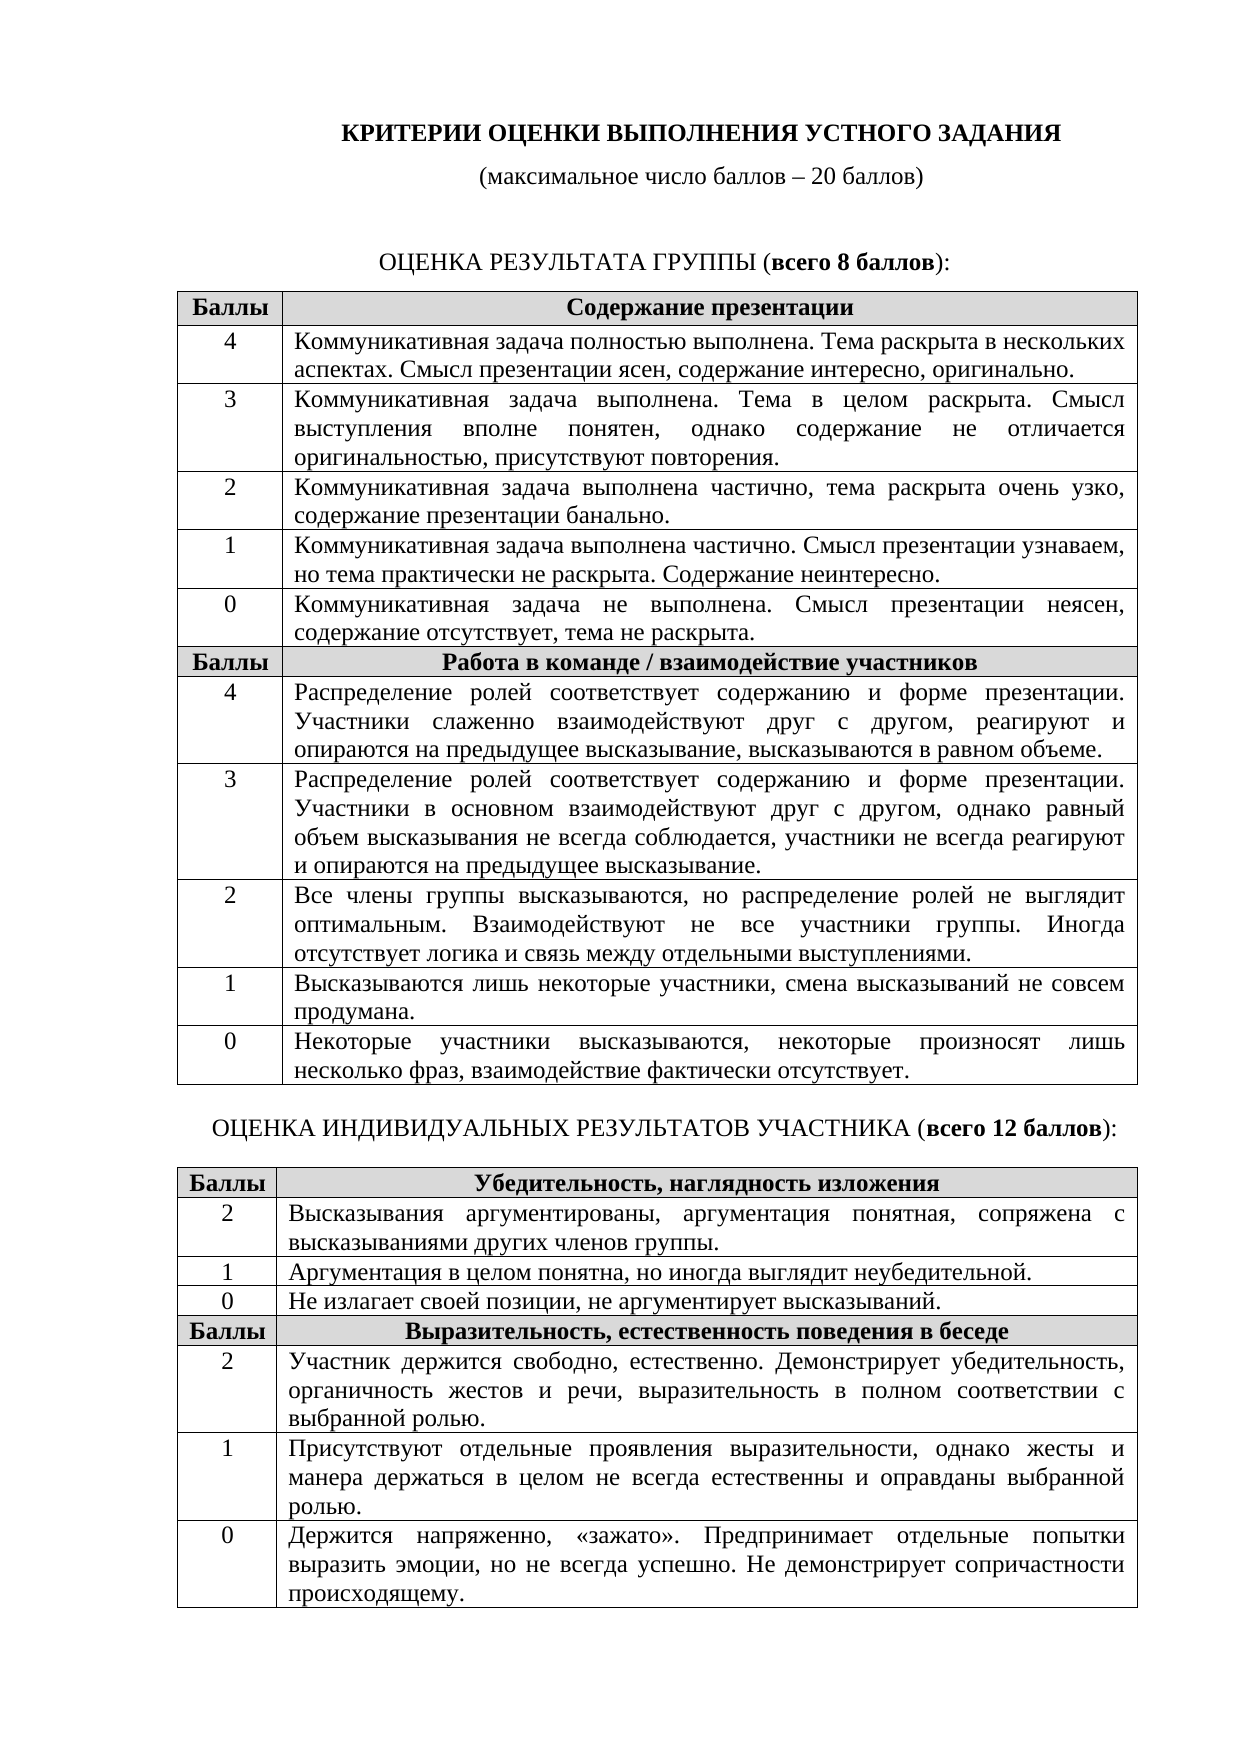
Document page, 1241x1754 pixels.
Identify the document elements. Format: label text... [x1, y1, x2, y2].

text КРИТЕРИИ ОЦЕНКИ ВЫПОЛНЕНИЯ УСТНОГО ЗАДАНИЯ [177, 118, 1152, 147]
table_cell Баллы [178, 1316, 276, 1345]
text (максимальное число баллов – 20 баллов) [177, 161, 1152, 190]
table_cell Аргументация в целом понятна, но иногда выглядит неубедительной. [277, 1257, 1137, 1285]
table_cell 1 [178, 1257, 276, 1285]
table_cell Работа в команде / взаимодействие участников [283, 647, 1137, 676]
table_cell 3 [178, 384, 282, 471]
table_cell 0 [178, 589, 282, 646]
table_cell 0 [178, 1521, 276, 1607]
table_header Баллы [178, 292, 282, 325]
table_cell Выразительность, естественность поведения в беседе [277, 1316, 1137, 1345]
table_cell Распределение ролей соответствует содержанию и форме презентации. Участники слаженно взаимодействуют друг с другом, реагируют и опираются на предыдущее высказывание, высказываются в равном объеме. [283, 677, 1137, 763]
table_header Баллы [178, 1168, 276, 1197]
table_cell 0 [178, 1286, 276, 1315]
text ОЦЕНКА РЕЗУЛЬТАТА ГРУППЫ (всего 8 баллов): [177, 247, 1152, 276]
table_cell Коммуникативная задача не выполнена. Смысл презентации неясен, содержание отсутствует, тема не раскрыта. [283, 589, 1137, 646]
table_cell 4 [178, 677, 282, 763]
table_cell Участник держится свободно, естественно. Демонстрирует убедительность, органичность жестов и речи, выразительность в полном соответствии с выбранной ролью. [277, 1346, 1137, 1432]
table_cell 1 [178, 968, 282, 1025]
table_cell Распределение ролей соответствует содержанию и форме презентации. Участники в основном взаимодействуют друг с другом, однако равный объем высказывания не всегда соблюдается, участники не всегда реагируют и опираются на предыдущее высказывание. [283, 764, 1137, 879]
table_cell Высказываются лишь некоторые участники, смена высказываний не совсем продумана. [283, 968, 1137, 1025]
table_cell Коммуникативная задача выполнена. Тема в целом раскрыта. Смысл выступления вполне понятен, однако содержание не отличается оригинальностью, присутствуют повторения. [283, 384, 1137, 471]
table_cell 4 [178, 326, 282, 383]
table_cell Высказывания аргументированы, аргументация понятная, сопряжена с высказываниями других членов группы. [277, 1198, 1137, 1256]
table_cell 2 [178, 1198, 276, 1256]
table_cell Некоторые участники высказываются, некоторые произносят лишь несколько фраз, взаимодействие фактически отсутствует. [283, 1026, 1137, 1084]
table_cell Присутствуют отдельные проявления выразительности, однако жесты и манера держаться в целом не всегда естественны и оправданы выбранной ролью. [277, 1433, 1137, 1519]
table_cell Баллы [178, 647, 282, 676]
table_header Содержание презентации [283, 292, 1137, 325]
table_cell 2 [178, 472, 282, 529]
table_header Убедительность, наглядность изложения [277, 1168, 1137, 1197]
table_cell 1 [178, 1433, 276, 1519]
table_cell 0 [178, 1026, 282, 1084]
table_cell Коммуникативная задача полностью выполнена. Тема раскрыта в нескольких аспектах. Смысл презентации ясен, содержание интересно, оригинально. [283, 326, 1137, 383]
text ОЦЕНКА ИНДИВИДУАЛЬНЫХ РЕЗУЛЬТАТОВ УЧАСТНИКА (всего 12 баллов): [177, 1113, 1152, 1142]
table_cell 2 [178, 880, 282, 967]
table_cell Коммуникативная задача выполнена частично. Смысл презентации узнаваем, но тема практически не раскрыта. Содержание неинтересно. [283, 530, 1137, 588]
table_cell Коммуникативная задача выполнена частично, тема раскрыта очень узко, содержание презентации банально. [283, 472, 1137, 529]
table_cell 3 [178, 764, 282, 879]
table_cell 2 [178, 1346, 276, 1432]
table_cell Все члены группы высказываются, но распределение ролей не выглядит оптимальным. Взаимодействуют не все участники группы. Иногда отсутствует логика и связь между отдельными выступлениями. [283, 880, 1137, 967]
table_cell 1 [178, 530, 282, 588]
table_cell Держится напряженно, «зажато». Предпринимает отдельные попытки выразить эмоции, но не всегда успешно. Не демонстрирует сопричастности происходящему. [277, 1521, 1137, 1607]
table_cell Не излагает своей позиции, не аргументирует высказываний. [277, 1286, 1137, 1315]
